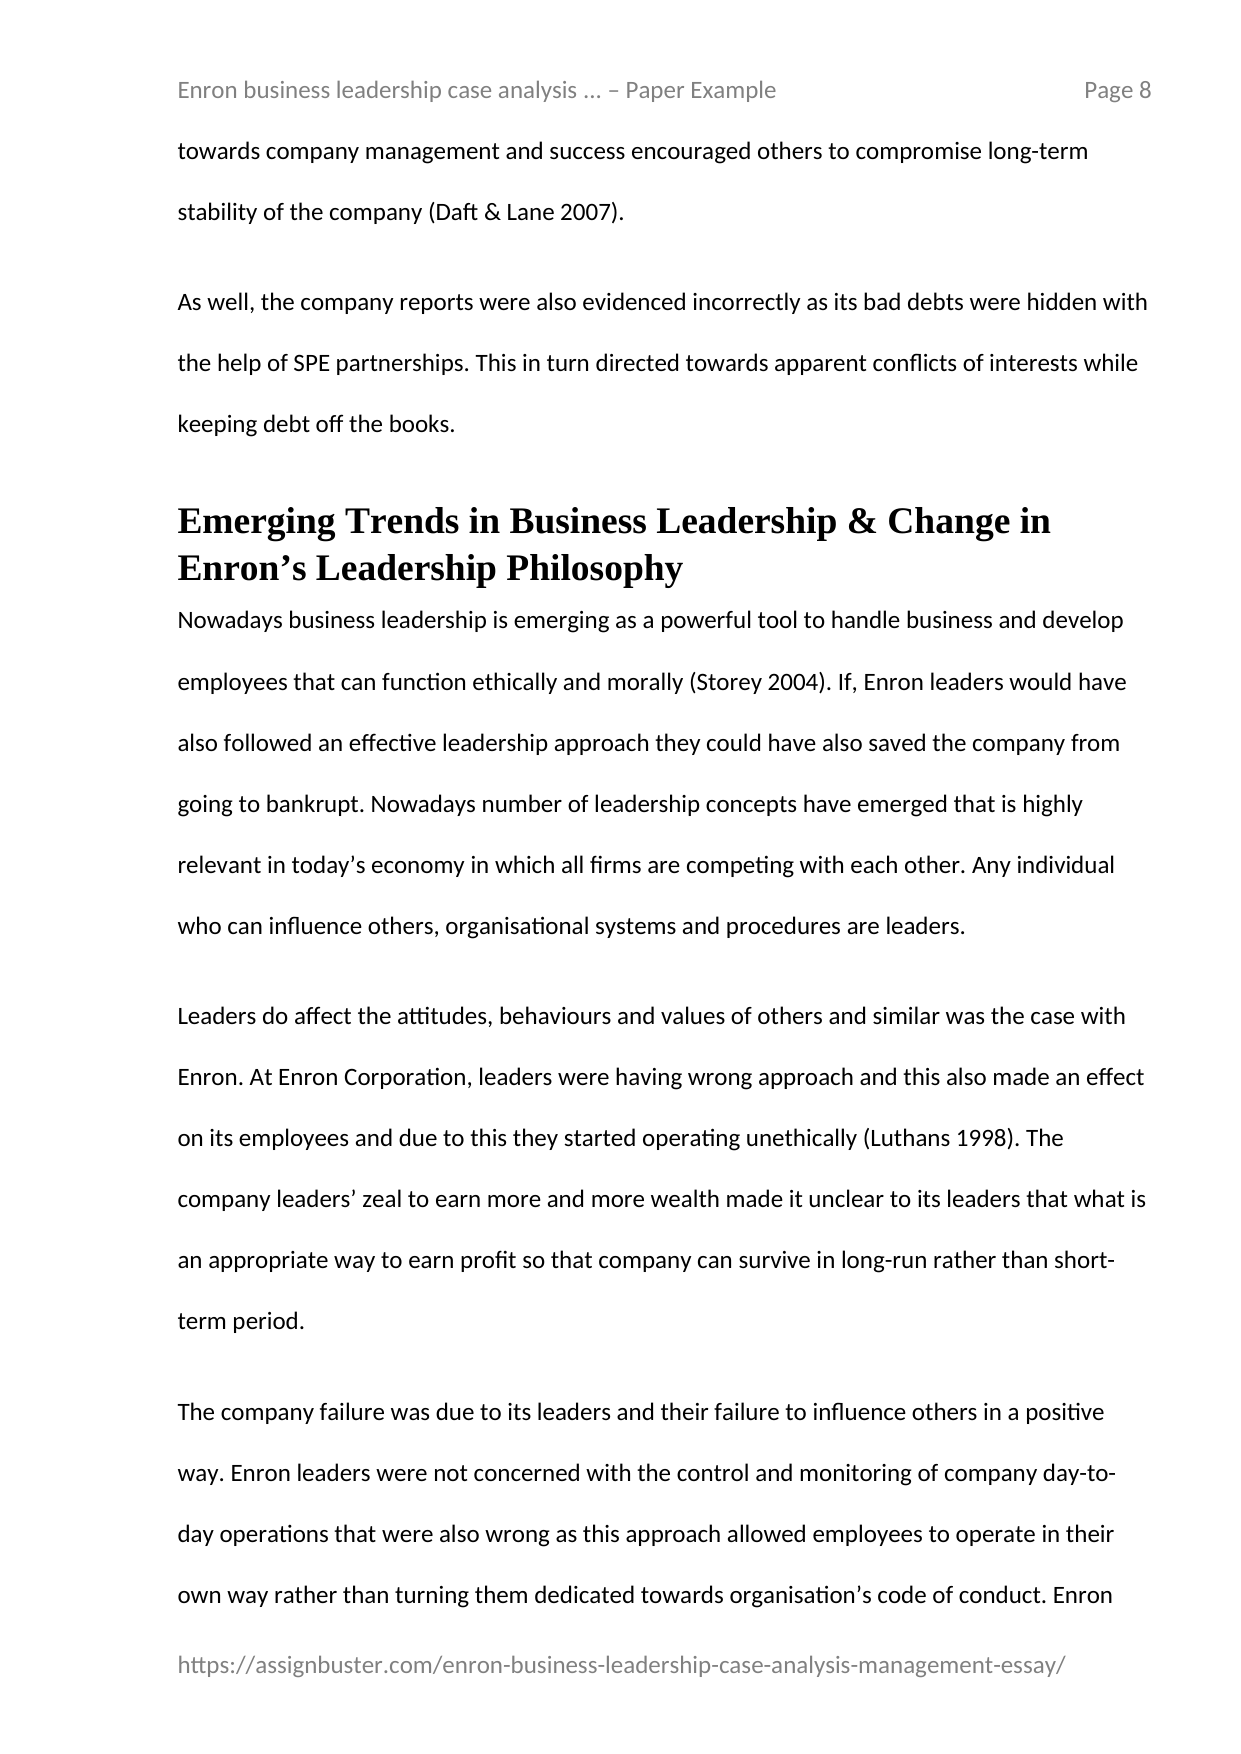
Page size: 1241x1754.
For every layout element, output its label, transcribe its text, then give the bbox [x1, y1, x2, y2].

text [177, 1396, 1152, 1610]
text Nowadays business leadership is emerging as a powerful tool to handle business and develop employees that can function ethically and morally (Storey 2004). If, Enron leaders would have also followed an effective leadership approach they could have also saved the company from going to bankrupt. Nowadays number of leadership concepts have emerged that is highly relevant in today’s economy in which all firms are competing with each other. Any individual who can influence others, organisational systems and procedures are leaders. [177, 604, 1152, 940]
text As well, the company reports were also evidenced incorrectly as its bad debts were hidden with the help of SPE partnerships. This in turn directed towards apparent conflicts of interests while keeping debt off the books. [177, 286, 1152, 439]
subtitle Emerging Trends in Business Leadership & Change in Enron’s Leadership Philosophy [177, 499, 1152, 589]
text Leaders do affect the attitudes, behaviours and values of others and similar was the case with Enron. At Enron Corporation, leaders were having wrong approach and this also made an effect on its employees and due to this they started operating unethically (Luthans 1998). The company leaders’ zeal to earn more and more wealth made it unclear to its leaders that what is an appropriate way to earn profit so that company can survive in long-run rather than short-term period. [177, 1000, 1152, 1336]
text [177, 135, 1152, 226]
